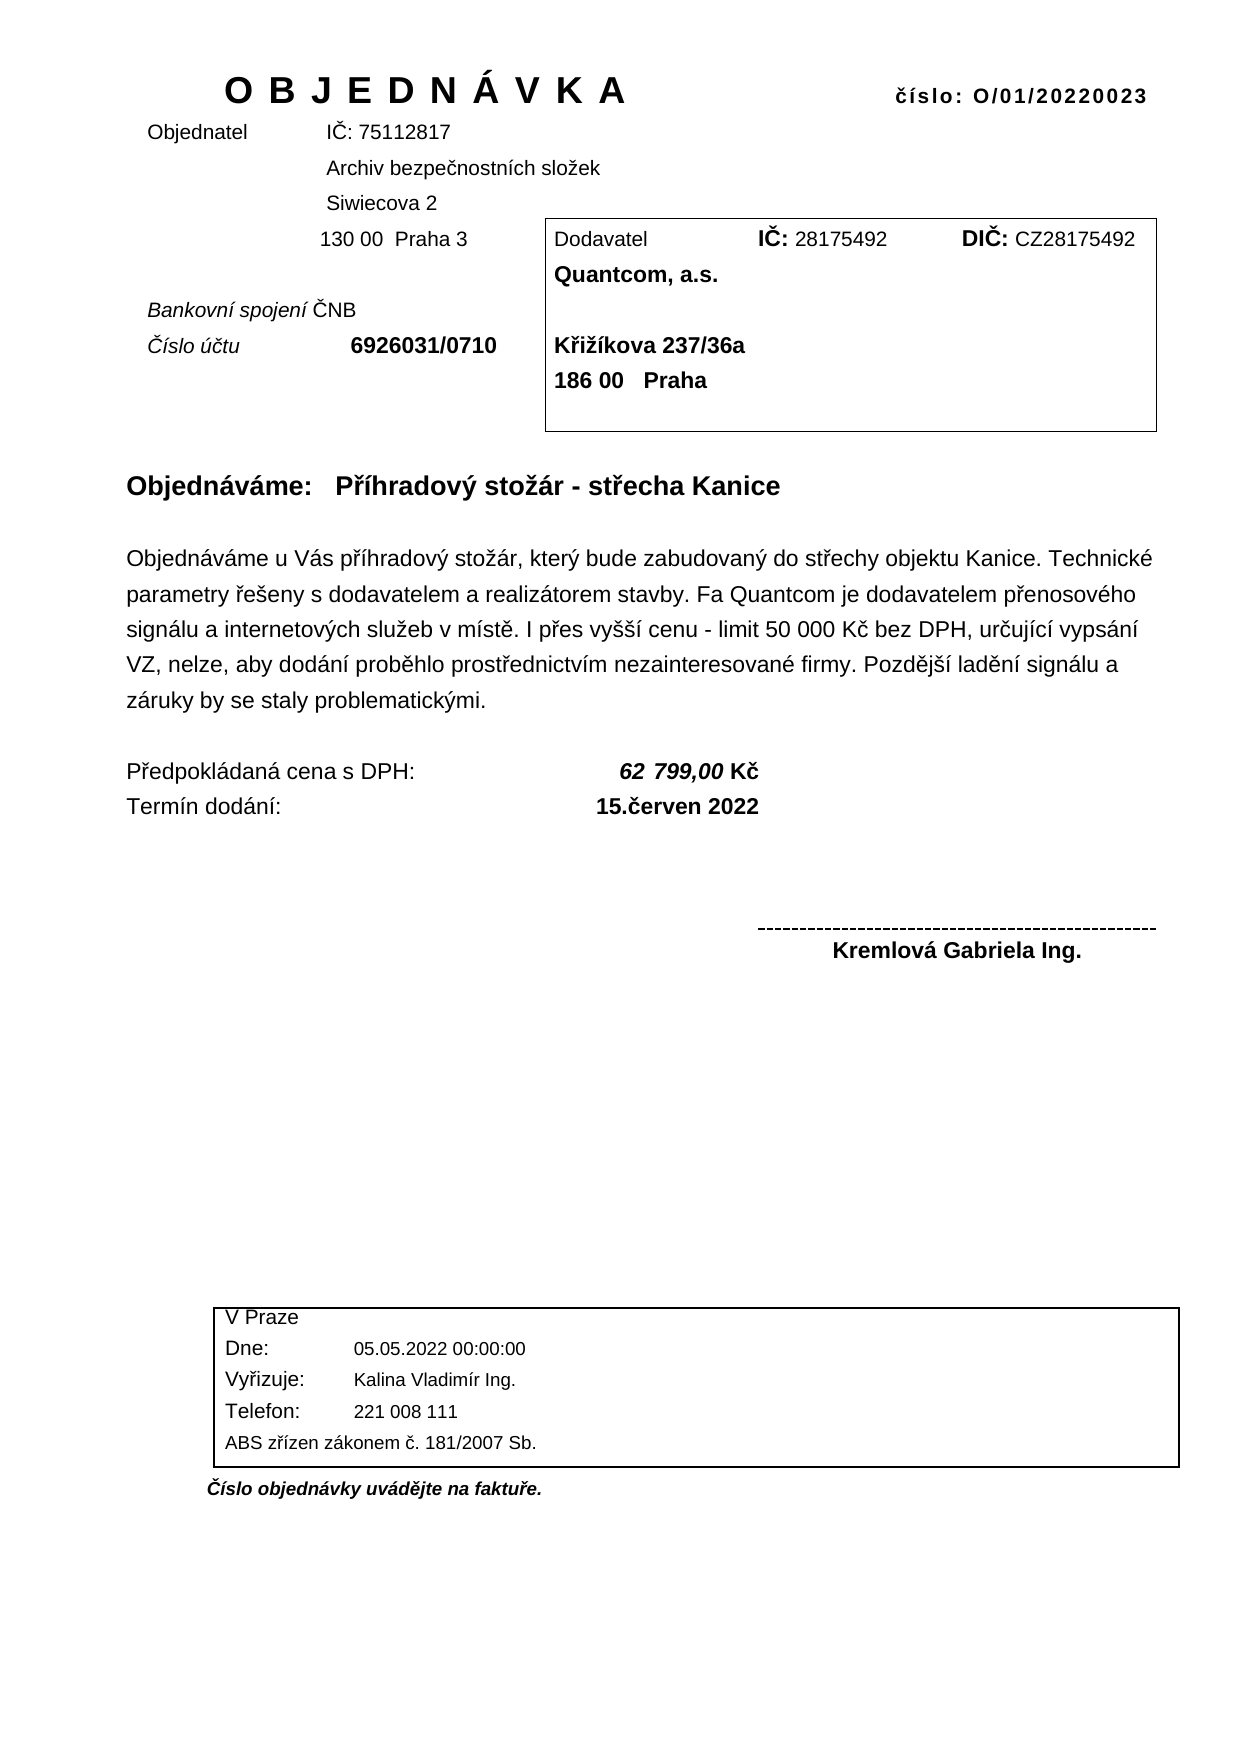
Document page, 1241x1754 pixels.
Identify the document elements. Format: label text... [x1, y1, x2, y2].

table_header Objednáváme: Příhradový stožár - střecha Kanice Objednáváme u Vás příhradový stožár, který bude zabudovaný do střechy objektu Kanice. Technické parametry řešeny s dodavatelem a realizátorem stavby. Fa Quantcom je dodavatelem přenosového signálu a internetových služeb v místě. I přes vyšší cenu - limit 50 000 Kč bez DPH, určující vypsání VZ, nelze, aby dodání proběhlo prostřednictvím nezainteresované firmy. Pozdější ladění signálu a záruky by se staly problematickými. [126, 111, 1158, 1036]
